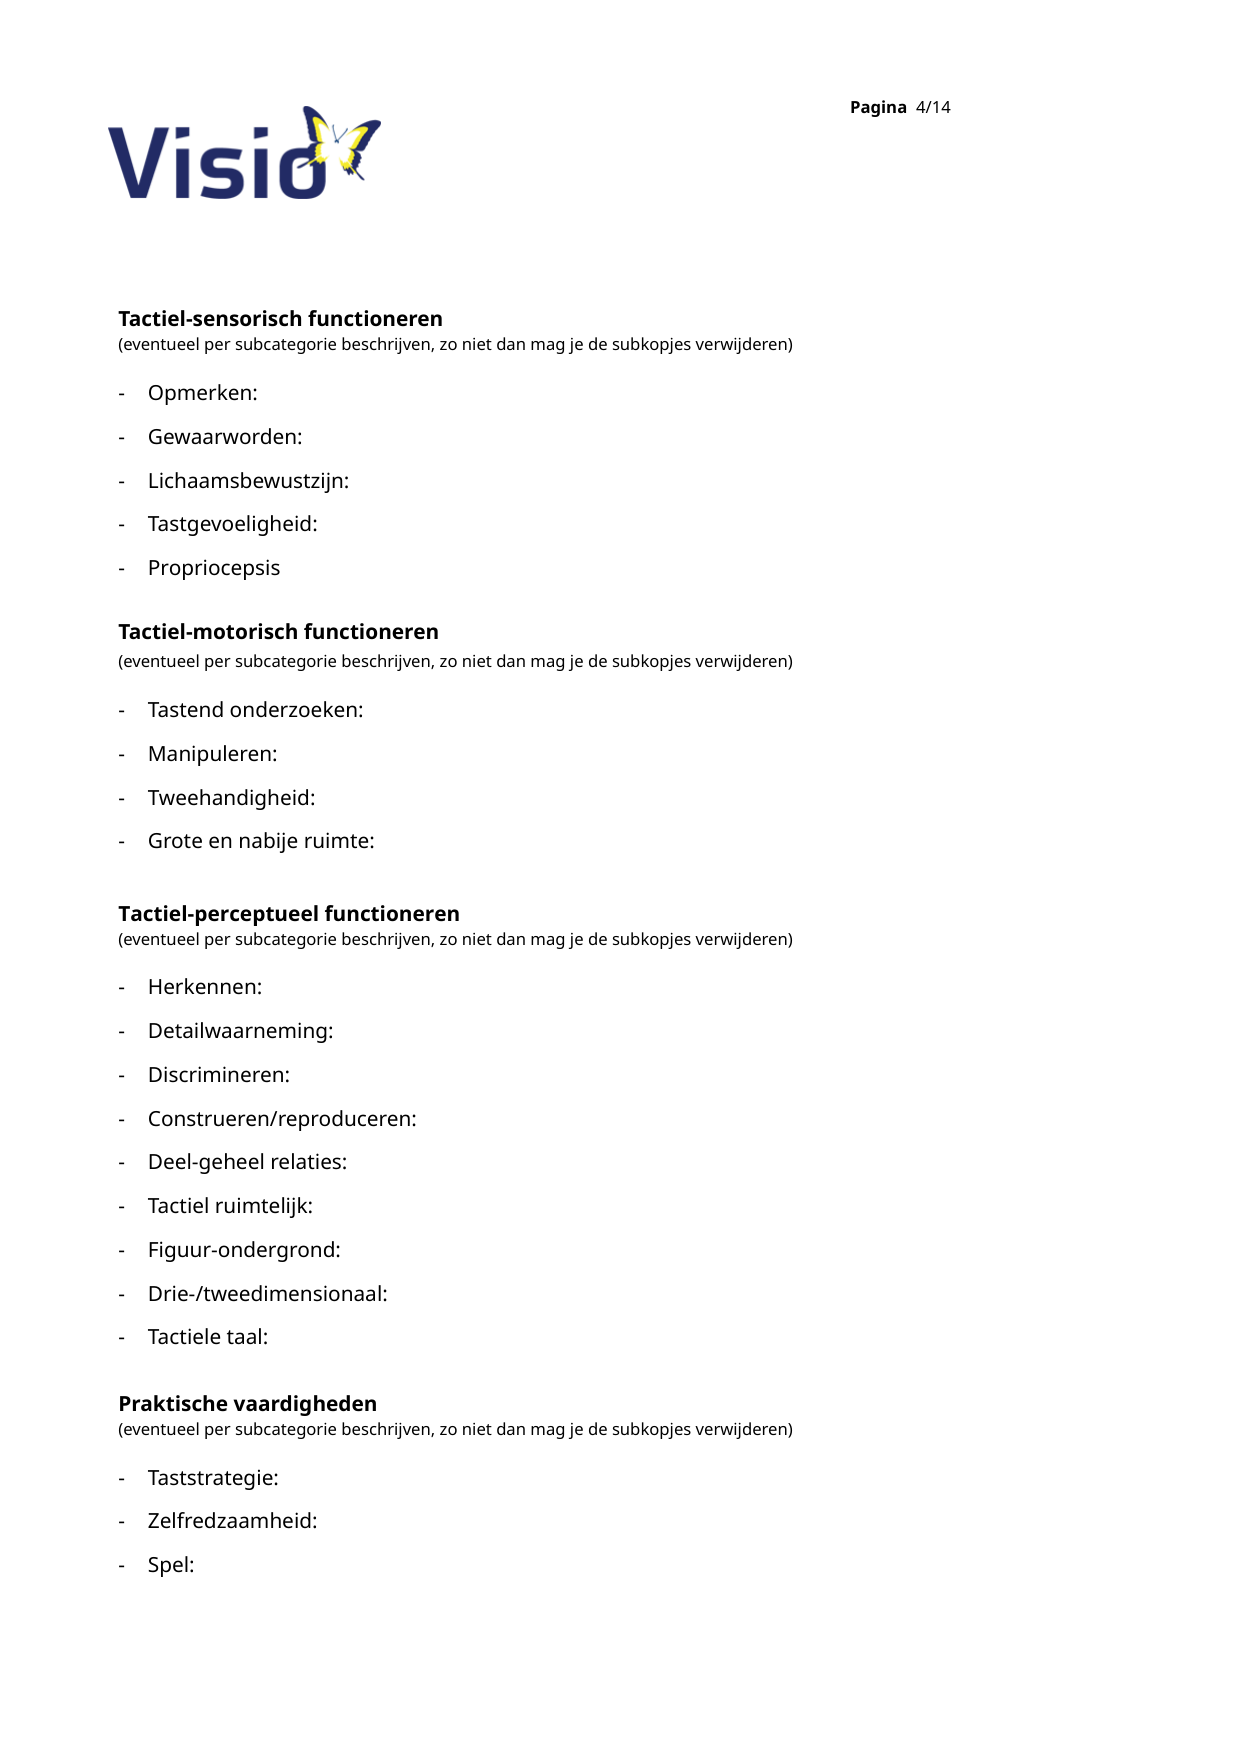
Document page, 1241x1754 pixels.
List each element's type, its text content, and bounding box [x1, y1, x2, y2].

list Spel: [118, 1550, 1016, 1579]
text (eventueel per subcategorie beschrijven, zo niet dan mag je de subkopjes verwijderen) [118, 650, 1016, 672]
list Drie-/tweedimensionaal: [118, 1279, 1016, 1307]
list Tactiele taal: [118, 1322, 1016, 1351]
text Praktische vaardigheden [118, 1389, 1016, 1417]
list Grote en nabije ruimte: [118, 826, 1016, 855]
list Construeren/reproduceren: [118, 1104, 1016, 1132]
list Gewaarworden: [118, 422, 1016, 451]
text Tactiel-sensorisch functioneren [118, 304, 1016, 333]
list Lichaamsbewustzijn: [118, 466, 1016, 494]
list Discrimineren: [118, 1060, 1016, 1088]
list Tactiel ruimtelijk: [118, 1191, 1016, 1220]
list Tastend onderzoeken: [118, 695, 1016, 724]
text (eventueel per subcategorie beschrijven, zo niet dan mag je de subkopjes verwijderen) [118, 1417, 1016, 1440]
list Tastgevoeligheid: [118, 509, 1016, 538]
list Taststrategie: [118, 1463, 1016, 1491]
list Detailwaarneming: [118, 1016, 1016, 1045]
list Tweehandigheid: [118, 783, 1016, 811]
list Herkennen: [118, 972, 1016, 1001]
list Opmerken: [118, 378, 1016, 407]
list Deel-geheel relaties: [118, 1147, 1016, 1176]
text Tactiel-motorisch functioneren [118, 617, 1016, 646]
picture [96, 101, 392, 202]
list Zelfredzaamheid: [118, 1507, 1016, 1535]
text (eventueel per subcategorie beschrijven, zo niet dan mag je de subkopjes verwijderen) [118, 927, 1016, 950]
list Propriocepsis [118, 553, 1016, 582]
text (eventueel per subcategorie beschrijven, zo niet dan mag je de subkopjes verwijderen) [118, 333, 1016, 356]
list Manipuleren: [118, 739, 1016, 767]
text Tactiel-perceptueel functioneren [118, 899, 1016, 927]
list Figuur-ondergrond: [118, 1235, 1016, 1263]
